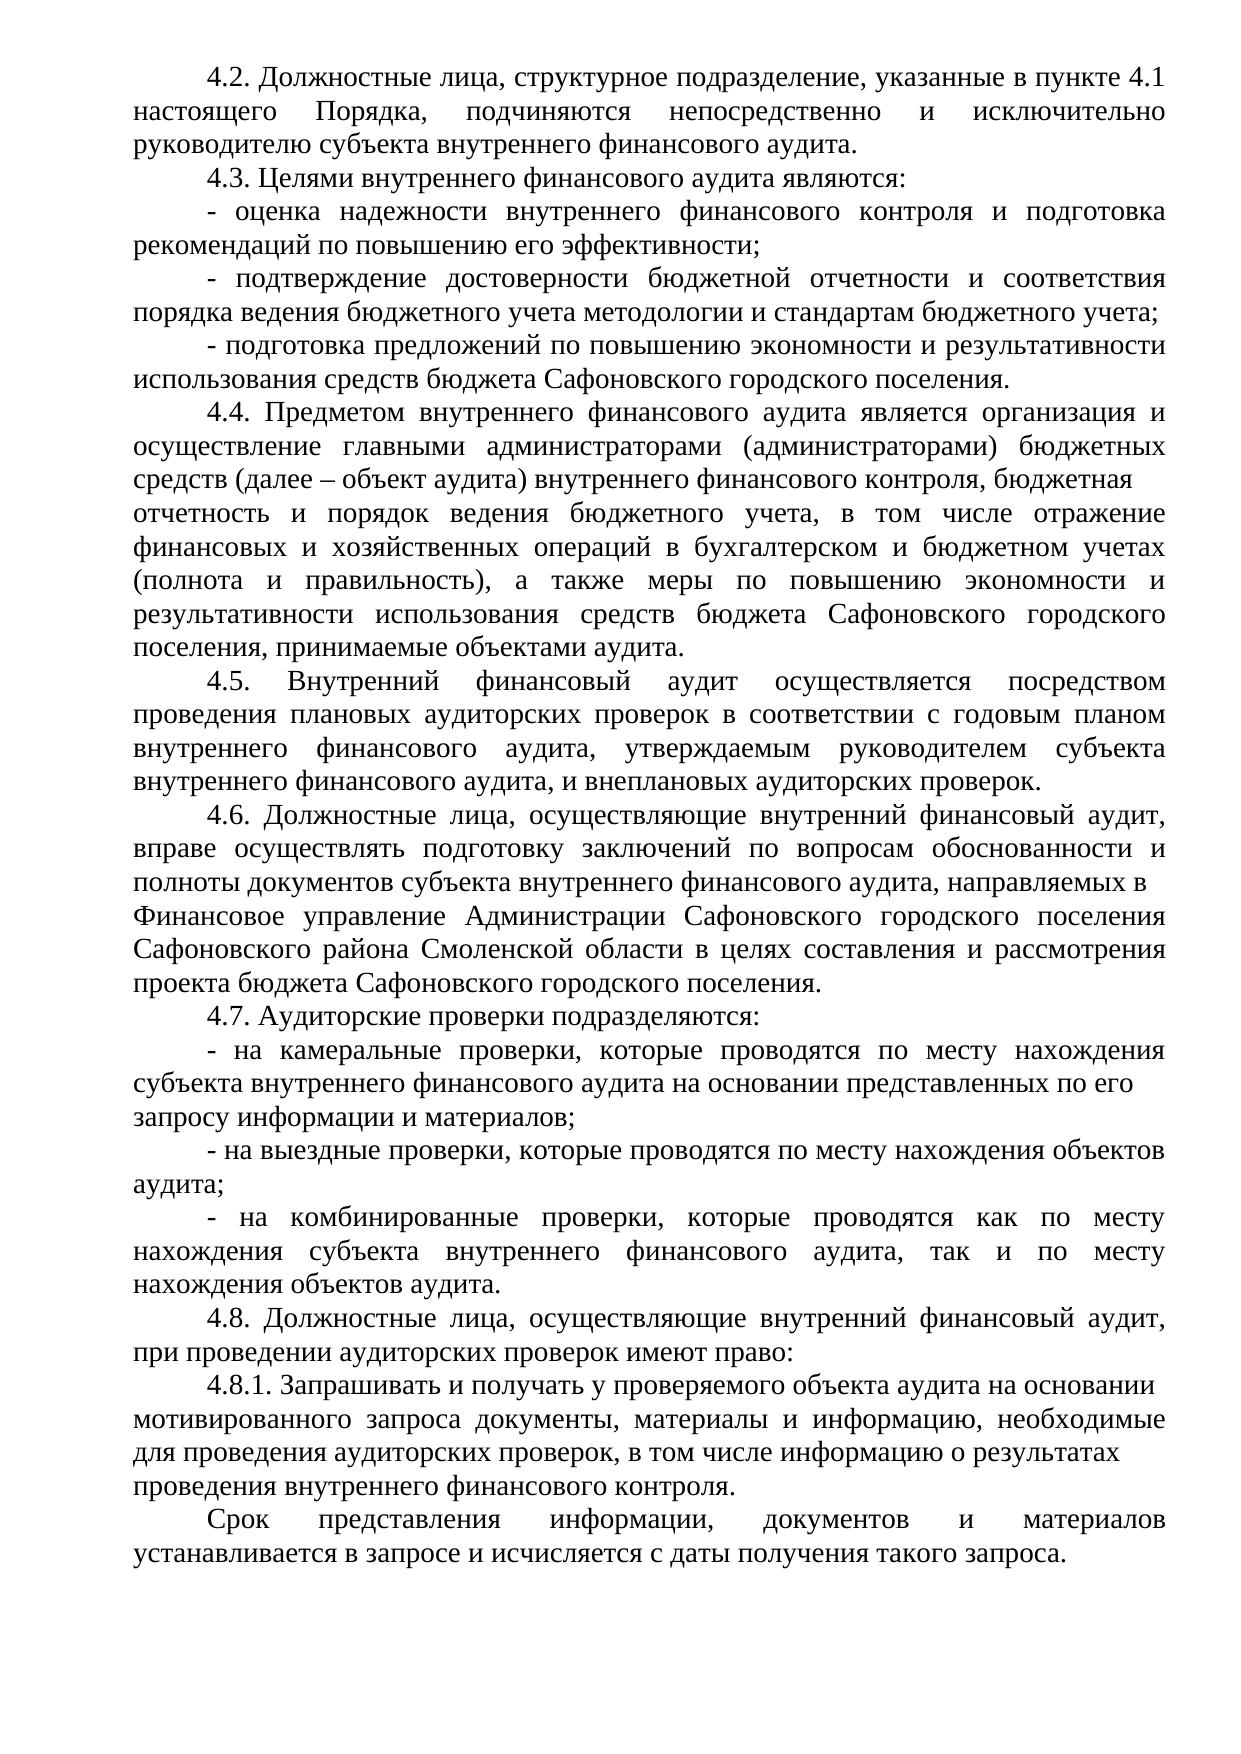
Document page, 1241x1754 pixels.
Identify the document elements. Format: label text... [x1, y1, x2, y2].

text 4.7. Аудиторские проверки подразделяются: [133, 998, 1167, 1032]
text отчетность и порядок ведения бюджетного учета, в том числе отражение финансовых и хозяйственных операций в бухгалтерском и бюджетном учетах (полнота и правильность), а также меры по повышению экономности и результативности использования средств бюджета Сафоновского городского поселения, принимаемые объектами аудита. [133, 495, 1167, 663]
text - на выездные проверки, которые проводятся по месту нахождения объектов аудита; [133, 1132, 1167, 1199]
text мотивированного запроса документы, материалы и информацию, необходимые для проведения аудиторских проверок, в том числе информацию о результатах [133, 1401, 1167, 1468]
text 4.2. Должностные лица, структурное подразделение, указанные в пункте 4.1 настоящего Порядка, подчиняются непосредственно и исключительно руководителю субъекта внутреннего финансового аудита. [133, 59, 1167, 160]
text проведения внутреннего финансового контроля. [133, 1468, 1167, 1501]
text 4.8.1. Запрашивать и получать у проверяемого объекта аудита на основании [133, 1367, 1167, 1401]
text - на комбинированные проверки, которые проводятся как по месту нахождения субъекта внутреннего финансового аудита, так и по месту нахождения объектов аудита. [133, 1199, 1167, 1300]
text 4.6. Должностные лица, осуществляющие внутренний финансовый аудит, вправе осуществлять подготовку заключений по вопросам обоснованности и полноты документов субъекта внутреннего финансового аудита, направляемых в [133, 797, 1167, 898]
text - подтверждение достоверности бюджетной отчетности и соответствия порядка ведения бюджетного учета методологии и стандартам бюджетного учета; [133, 260, 1167, 327]
text Финансовое управление Администрации Сафоновского городского поселения Сафоновского района Смоленской области в целях составления и рассмотрения проекта бюджета Сафоновского городского поселения. [133, 898, 1167, 998]
text запросу информации и материалов; [133, 1099, 1167, 1132]
text Срок представления информации, документов и материалов устанавливается в запросе и исчисляется с даты получения такого запроса. [133, 1501, 1167, 1568]
text 4.3. Целями внутреннего финансового аудита являются: [133, 160, 1167, 193]
text - подготовка предложений по повышению экономности и результативности использования средств бюджета Сафоновского городского поселения. [133, 327, 1167, 394]
text 4.5. Внутренний финансовый аудит осуществляется посредством проведения плановых аудиторских проверок в соответствии с годовым планом внутреннего финансового аудита, утверждаемым руководителем субъекта внутреннего финансового аудита, и внеплановых аудиторских проверок. [133, 663, 1167, 797]
text 4.4. Предметом внутреннего финансового аудита является организация и осуществление главными администраторами (администраторами) бюджетных средств (далее – объект аудита) внутреннего финансового контроля, бюджетная [133, 394, 1167, 495]
text - на камеральные проверки, которые проводятся по месту нахождения субъекта внутреннего финансового аудита на основании представленных по его [133, 1032, 1167, 1099]
text - оценка надежности внутреннего финансового контроля и подготовка рекомендаций по повышению его эффективности; [133, 193, 1167, 260]
text 4.8. Должностные лица, осуществляющие внутренний финансовый аудит, при проведении аудиторских проверок имеют право: [133, 1300, 1167, 1367]
